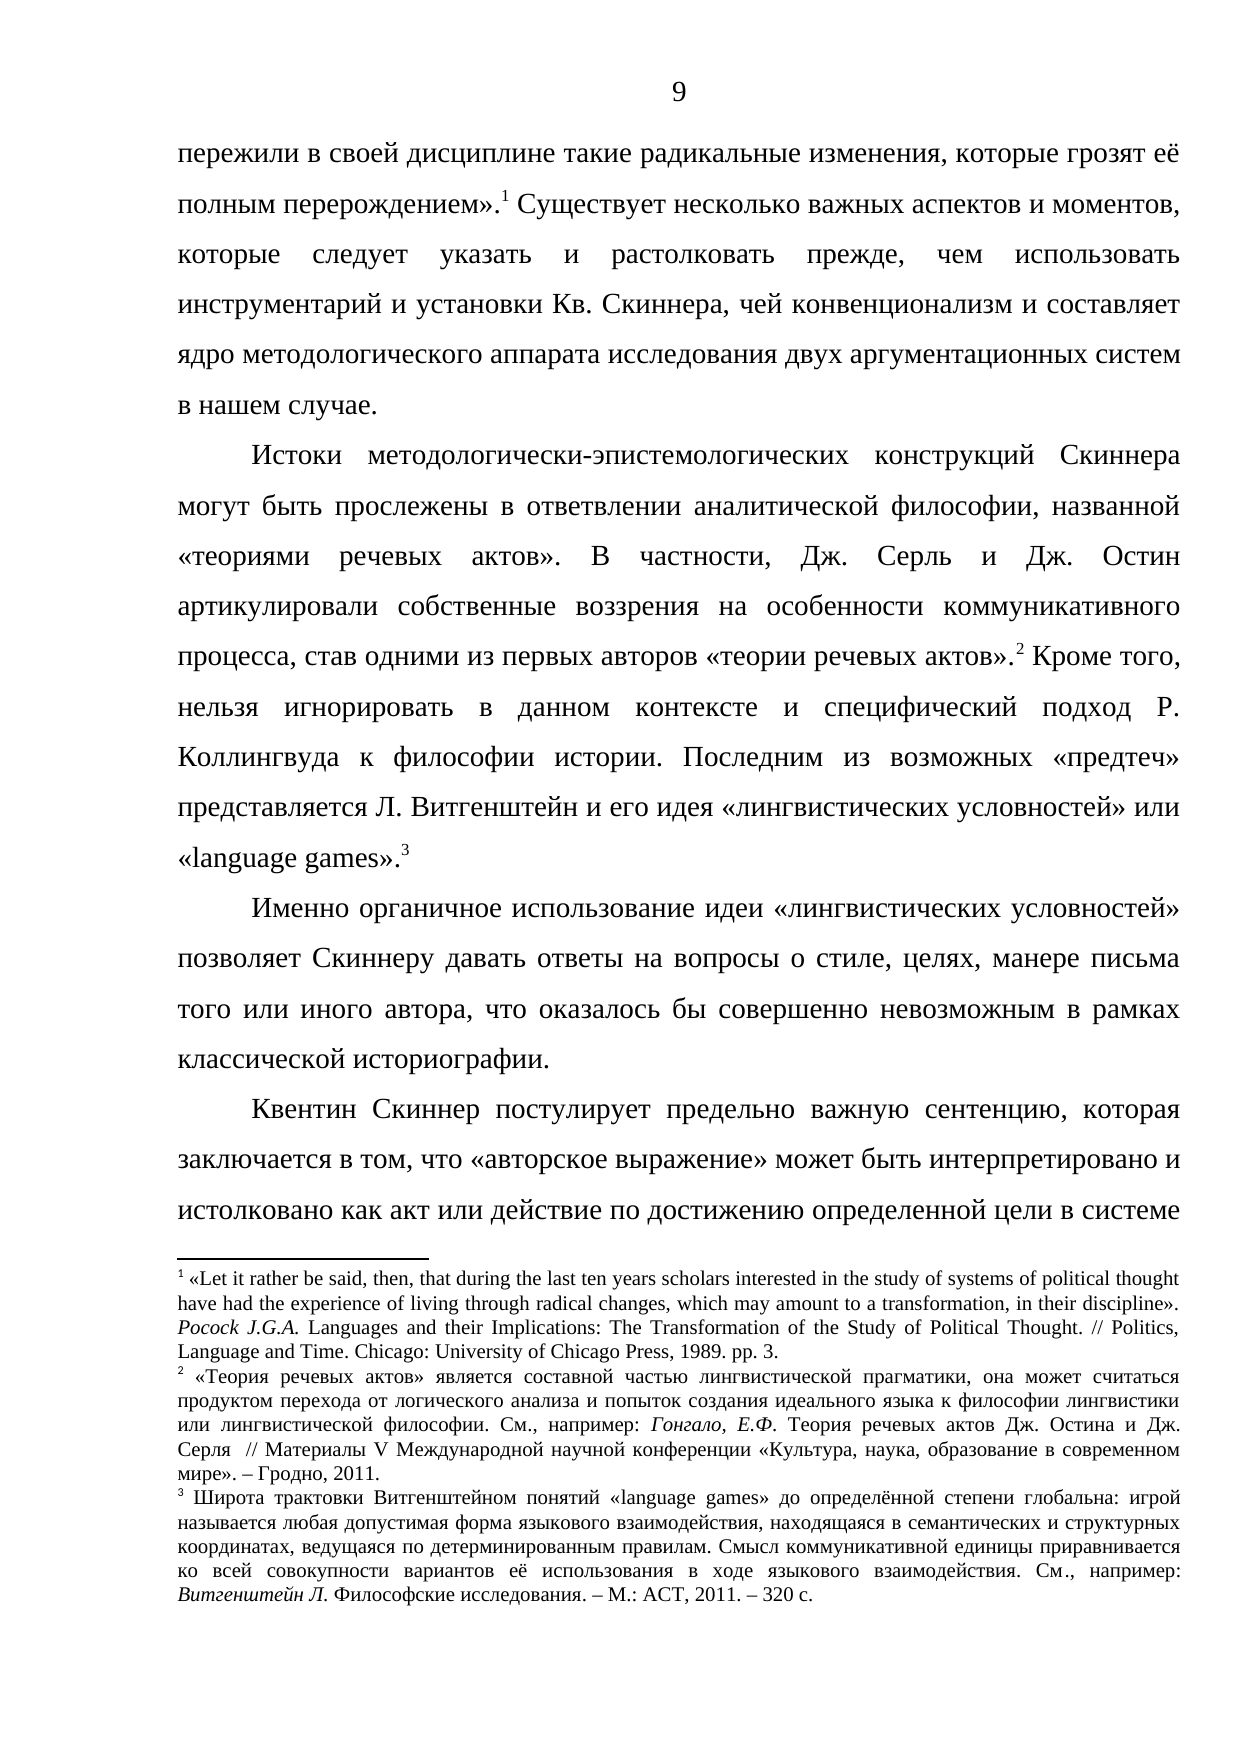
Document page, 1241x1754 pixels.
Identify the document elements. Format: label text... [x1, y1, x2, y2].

list Именно органичное использование идеи «лингвистических условностей» позволяет Скиннеру давать ответы на вопросы о стиле, целях, манере письма того или иного автора, что оказалось бы совершенно невозможным в рамках классической историографии. [177, 890, 1181, 1074]
list Квентин Скиннер постулирует предельно важную сентенцию, которая заключается в том, что «авторское выражение» может быть интерпретировано и истолковано как акт или действие по достижению определенной цели в системе лингвистических условностей. С точки зрения данного аспекта изучения философских текстов контекстуализм Покока и конвенционализм Скиннера идентичны, так как они предполагают имплицитное встраивание текста (или авторского высказывания) в контекст споров и условностей, актуальных и современных не для интерпретатора, но для автора. Логика работы интегрирует данную схему исследования текстов, позволяя проследить то, как мыслители «спорят» друг с другом, изменяя концептуальные основания политико-религиозных доктрин, адаптируя их к условиям и реалиям эпох, в которых они творят. [177, 1091, 1181, 1226]
list Истоки методологически-эпистемологических конструкций Скиннера могут быть прослежены в ответвлении аналитической философии, названной «теориями речевых актов». В частности, Дж. Серль и Дж. Остин артикулировали собственные воззрения на особенности коммуникативного процесса, став одними из первых авторов «теории речевых актов». Кроме того, нельзя игнорировать в данном контексте и специфический подход Р. Коллингвуда к философии истории. Последним из возможных «предтеч» представляется Л. Витгенштейн и его идея «лингвистических условностей» или «language games». [177, 437, 1181, 873]
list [177, 135, 1181, 421]
